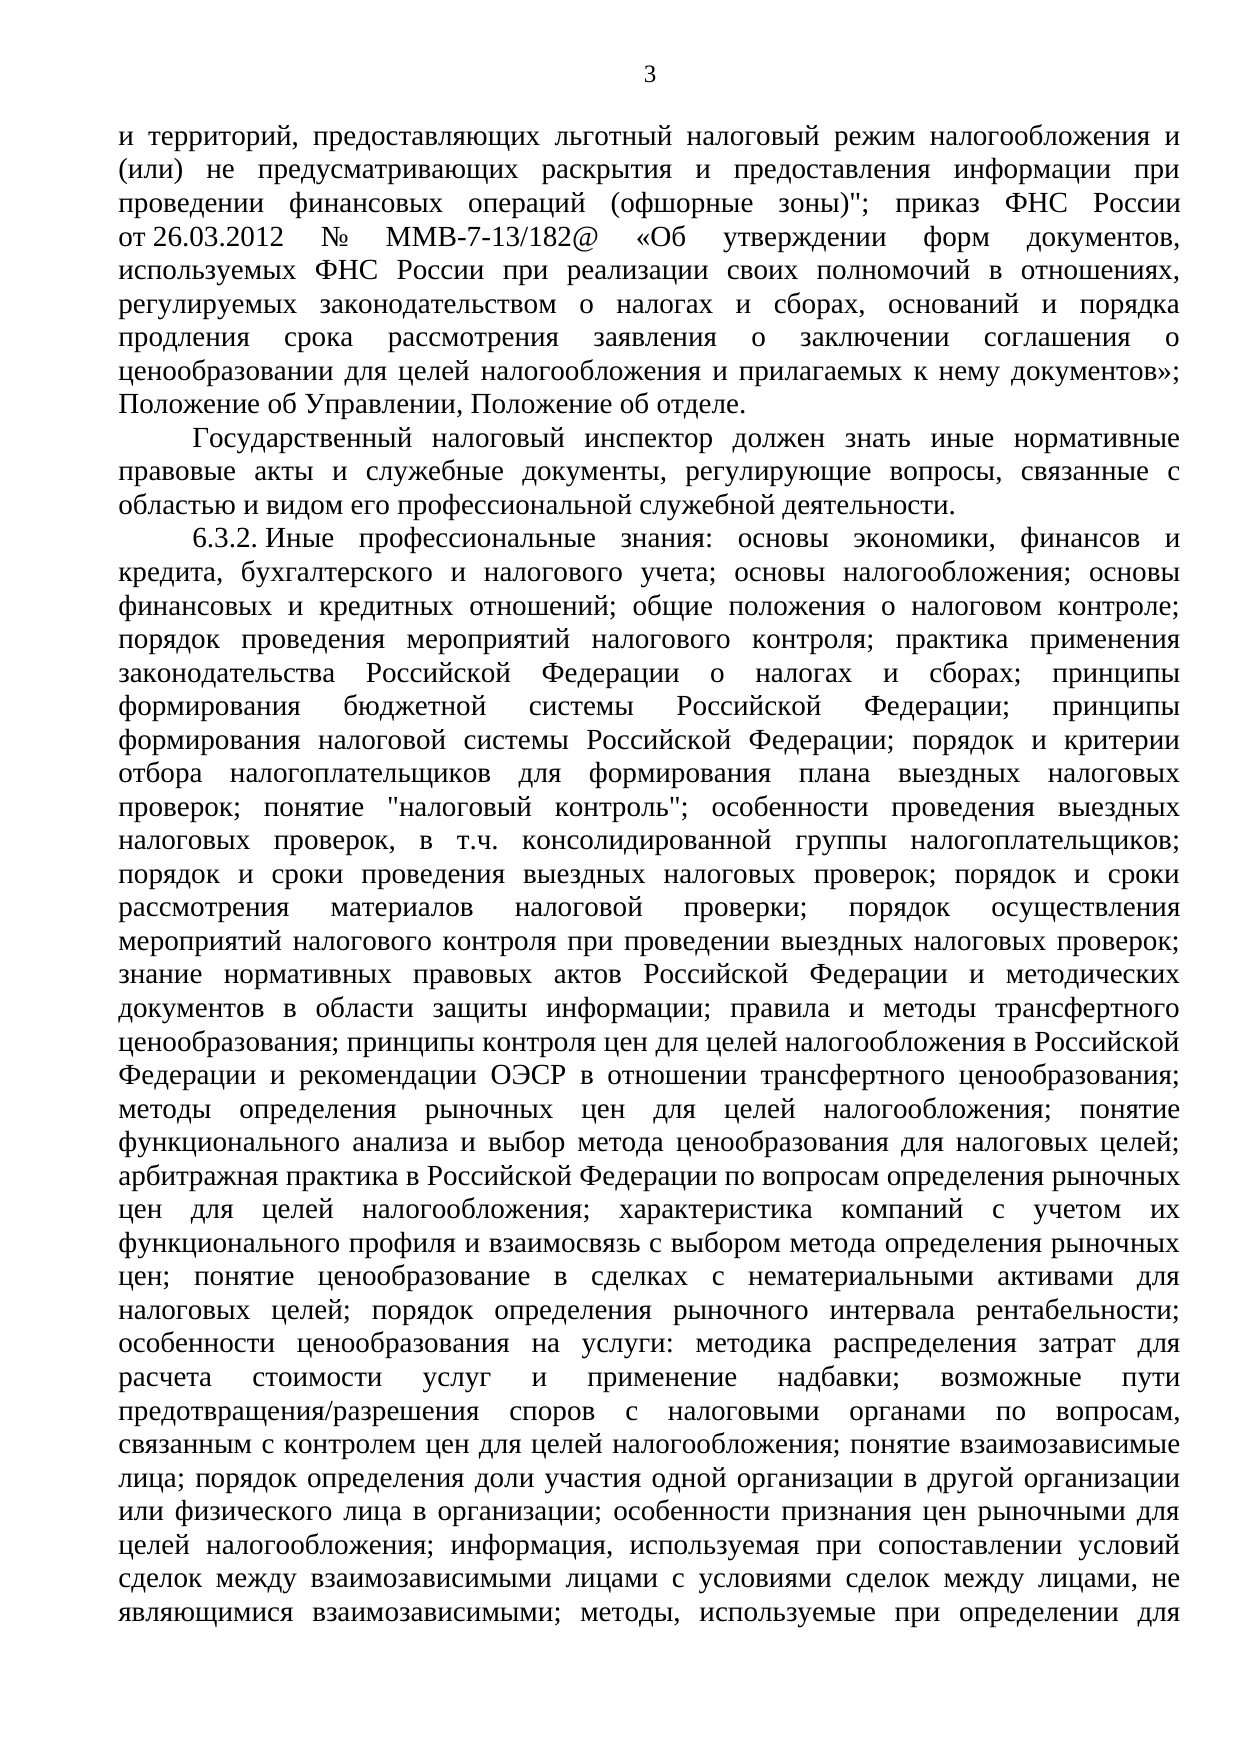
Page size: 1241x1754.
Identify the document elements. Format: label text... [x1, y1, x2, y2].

text Государственный налоговый инспектор должен знать иные нормативные правовые акты и служебные документы, регулирующие вопросы, связанные с областью и видом его профессиональной служебной деятельности. [118, 420, 1181, 521]
